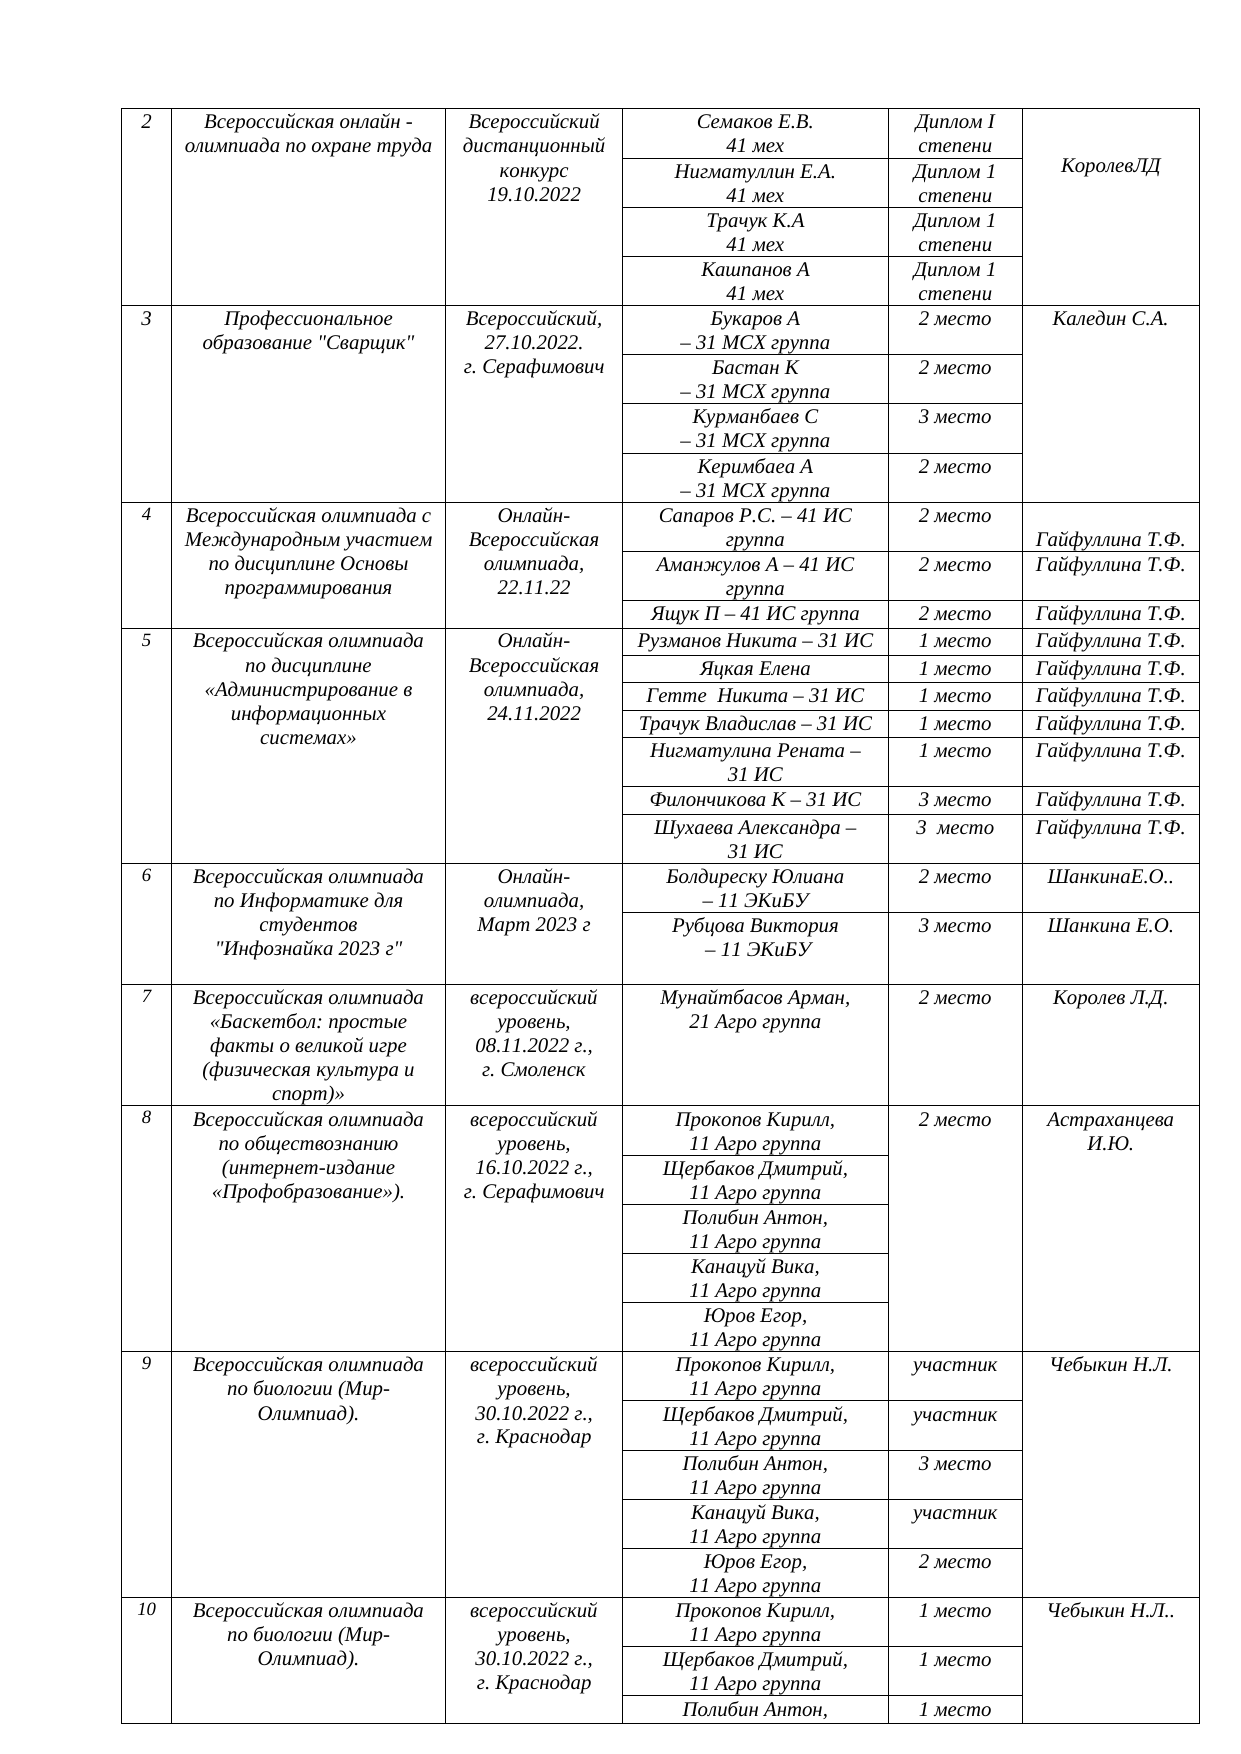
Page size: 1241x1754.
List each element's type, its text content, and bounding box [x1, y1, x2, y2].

table_cell Канацуй Вика, 11 Агро группа [623, 1500, 888, 1548]
table_cell 2 место [889, 503, 1022, 551]
table_cell 9 [122, 1352, 171, 1597]
table_cell Всероссийская онлайн - олимпиада по охране труда [172, 109, 445, 305]
table_cell Филончикова К – 31 ИС [623, 787, 888, 813]
table_cell 2 место [889, 1106, 1022, 1351]
table_cell 4 [122, 503, 171, 627]
table_cell Прокопов Кирилл, 11 Агро группа [623, 1106, 888, 1154]
table_cell 2 место [889, 985, 1022, 1105]
table_cell Шанкина Е.О. [1023, 913, 1199, 984]
table_cell ШанкинаЕ.О.. [1023, 864, 1199, 912]
table_cell Гайфуллина Т.Ф. [1023, 656, 1199, 682]
table_cell Шухаева Александра – 31 ИС [623, 815, 888, 863]
table_cell участник [889, 1352, 1022, 1400]
table_cell 1 место [889, 1696, 1022, 1723]
table_cell Полибин Антон, 11 Агро группа [623, 1205, 888, 1253]
table_cell 7 [122, 985, 171, 1105]
table_cell Всероссийская олимпиада по биологии (Мир-Олимпиад). [172, 1352, 445, 1597]
table_cell Кашпанов А 41 мех [623, 257, 888, 305]
table_cell КоролевЛД [1023, 109, 1199, 305]
table_cell Гайфуллина Т.Ф. [1023, 601, 1199, 627]
table_cell Диплом 1 степени [889, 208, 1022, 256]
table_cell Полибин Антон, 11 Агро группа [623, 1451, 888, 1499]
table_cell Болдиреску Юлиана – 11 ЭКиБУ [623, 864, 888, 912]
table_cell Онлайн- олимпиада, Март 2023 г [446, 864, 622, 984]
table_cell 1 место [889, 1598, 1022, 1646]
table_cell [623, 1696, 888, 1723]
table_cell Всероссийская олимпиада по дисциплине «Администрирование в информационных системах» [172, 629, 445, 863]
table_cell участник [889, 1500, 1022, 1548]
table_cell Гайфуллина Т.Ф. [1023, 815, 1199, 863]
table_cell Онлайн- Всероссийская олимпиада, 24.11.2022 [446, 629, 622, 863]
table_cell Профессиональное образование "Сварщик" [172, 306, 445, 502]
table_cell Ящук П – 41 ИС группа [623, 601, 888, 627]
table_cell 2 место [889, 306, 1022, 354]
table_cell Мунайтбасов Арман, 21 Агро группа [623, 985, 888, 1105]
table_cell участник [889, 1401, 1022, 1449]
table_cell 2 место [889, 552, 1022, 600]
table_cell 2 место [889, 355, 1022, 403]
table_cell Гайфуллина Т.Ф. [1023, 552, 1199, 600]
table_cell 3 место [889, 1451, 1022, 1499]
table_cell 2 место [889, 1549, 1022, 1597]
table_cell Чебыкин Н.Л.. [1023, 1598, 1199, 1723]
table_cell Прокопов Кирилл, 11 Агро группа [623, 1352, 888, 1400]
table_cell Всероссийская олимпиада по обществознанию (интернет-издание «Профобразование»). [172, 1106, 445, 1351]
table_cell Всероссийский, 27.10.2022. г. Серафимович [446, 306, 622, 502]
table_cell всероссийский уровень, 08.11.2022 г., г. Смоленск [446, 985, 622, 1105]
table_cell 3 место [889, 404, 1022, 452]
table_cell Диплом I степени [889, 109, 1022, 157]
table_cell Всероссийская олимпиада по биологии (Мир-Олимпиад). [172, 1598, 445, 1723]
table_cell Нигматуллин Е.А. 41 мех [623, 159, 888, 207]
table_cell Керимбаеа А – 31 МСХ группа [623, 454, 888, 502]
table_cell Бастан К – 31 МСХ группа [623, 355, 888, 403]
table_cell Щербаков Дмитрий, 11 Агро группа [623, 1401, 888, 1449]
table_cell 8 [122, 1106, 171, 1351]
table_cell 2 место [889, 864, 1022, 912]
table_cell Щербаков Дмитрий, 11 Агро группа [623, 1647, 888, 1695]
table_cell Гайфуллина Т.Ф. [1023, 711, 1199, 737]
table_cell 3 место [889, 787, 1022, 813]
table_cell 2 [122, 109, 171, 305]
table_cell 1 место [889, 683, 1022, 709]
table_cell 5 [122, 629, 171, 863]
table_cell 3 [122, 306, 171, 502]
table_cell Сапаров Р.С. – 41 ИС группа [623, 503, 888, 551]
table_cell Гайфуллина Т.Ф. [1023, 787, 1199, 813]
table_cell Гайфуллина Т.Ф. [1023, 503, 1199, 551]
table_cell Юров Егор, 11 Агро группа [623, 1303, 888, 1351]
table_cell Всероссийская олимпиада с Международным участием по дисциплине Основы программирования [172, 503, 445, 627]
table_cell Щербаков Дмитрий, 11 Агро группа [623, 1156, 888, 1204]
table_cell Аманжулов А – 41 ИС группа [623, 552, 888, 600]
table_cell 6 [122, 864, 171, 984]
table_cell 1 место [889, 711, 1022, 737]
table_cell Гайфуллина Т.Ф. [1023, 629, 1199, 655]
table_cell Каледин С.А. [1023, 306, 1199, 502]
table_cell Букаров А – 31 МСХ группа [623, 306, 888, 354]
table_cell всероссийский уровень, 30.10.2022 г., г. Краснодар [446, 1598, 622, 1723]
table_cell 1 место [889, 629, 1022, 655]
table_cell Гайфуллина Т.Ф. [1023, 738, 1199, 786]
table_cell Прокопов Кирилл, 11 Агро группа [623, 1598, 888, 1646]
table_cell Диплом 1 степени [889, 257, 1022, 305]
table_cell Трачук К.А 41 мех [623, 208, 888, 256]
table_cell 3 место [889, 913, 1022, 984]
table_cell Нигматулина Рената – 31 ИС [623, 738, 888, 786]
table_cell 1 место [889, 738, 1022, 786]
table_cell Гайфуллина Т.Ф. [1023, 683, 1199, 709]
table_cell Юров Егор, 11 Агро группа [623, 1549, 888, 1597]
table_cell Трачук Владислав – 31 ИС [623, 711, 888, 737]
table_cell всероссийский уровень, 16.10.2022 г., г. Серафимович [446, 1106, 622, 1351]
table_cell Королев Л.Д. [1023, 985, 1199, 1105]
table_cell Курманбаев С – 31 МСХ группа [623, 404, 888, 452]
table_cell Канацуй Вика, 11 Агро группа [623, 1254, 888, 1302]
table_cell Всероссийская олимпиада «Баскетбол: простые факты о великой игре (физическая культура и спорт)» [172, 985, 445, 1105]
table_cell Яцкая Елена [623, 656, 888, 682]
table_cell 10 [122, 1598, 171, 1723]
table_cell 2 место [889, 601, 1022, 627]
table_cell Гетте Никита – 31 ИС [623, 683, 888, 709]
table_cell всероссийский уровень, 30.10.2022 г., г. Краснодар [446, 1352, 622, 1597]
table_cell Диплом 1 степени [889, 159, 1022, 207]
table_cell Семаков Е.В. 41 мех [623, 109, 888, 157]
table_cell Рузманов Никита – 31 ИС [623, 629, 888, 655]
table_cell Всероссийская олимпиада по Информатике для студентов "Инфознайка 2023 г" [172, 864, 445, 984]
table_cell 1 место [889, 656, 1022, 682]
table_cell 3 место [889, 815, 1022, 863]
table_cell Всероссийский дистанционный конкурс 19.10.2022 [446, 109, 622, 305]
table_cell 1 место [889, 1647, 1022, 1695]
table_cell Рубцова Виктория – 11 ЭКиБУ [623, 913, 888, 984]
table_cell Астраханцева И.Ю. [1023, 1106, 1199, 1351]
table_cell Чебыкин Н.Л. [1023, 1352, 1199, 1597]
table_cell Онлайн- Всероссийская олимпиада, 22.11.22 [446, 503, 622, 627]
table_cell 2 место [889, 454, 1022, 502]
